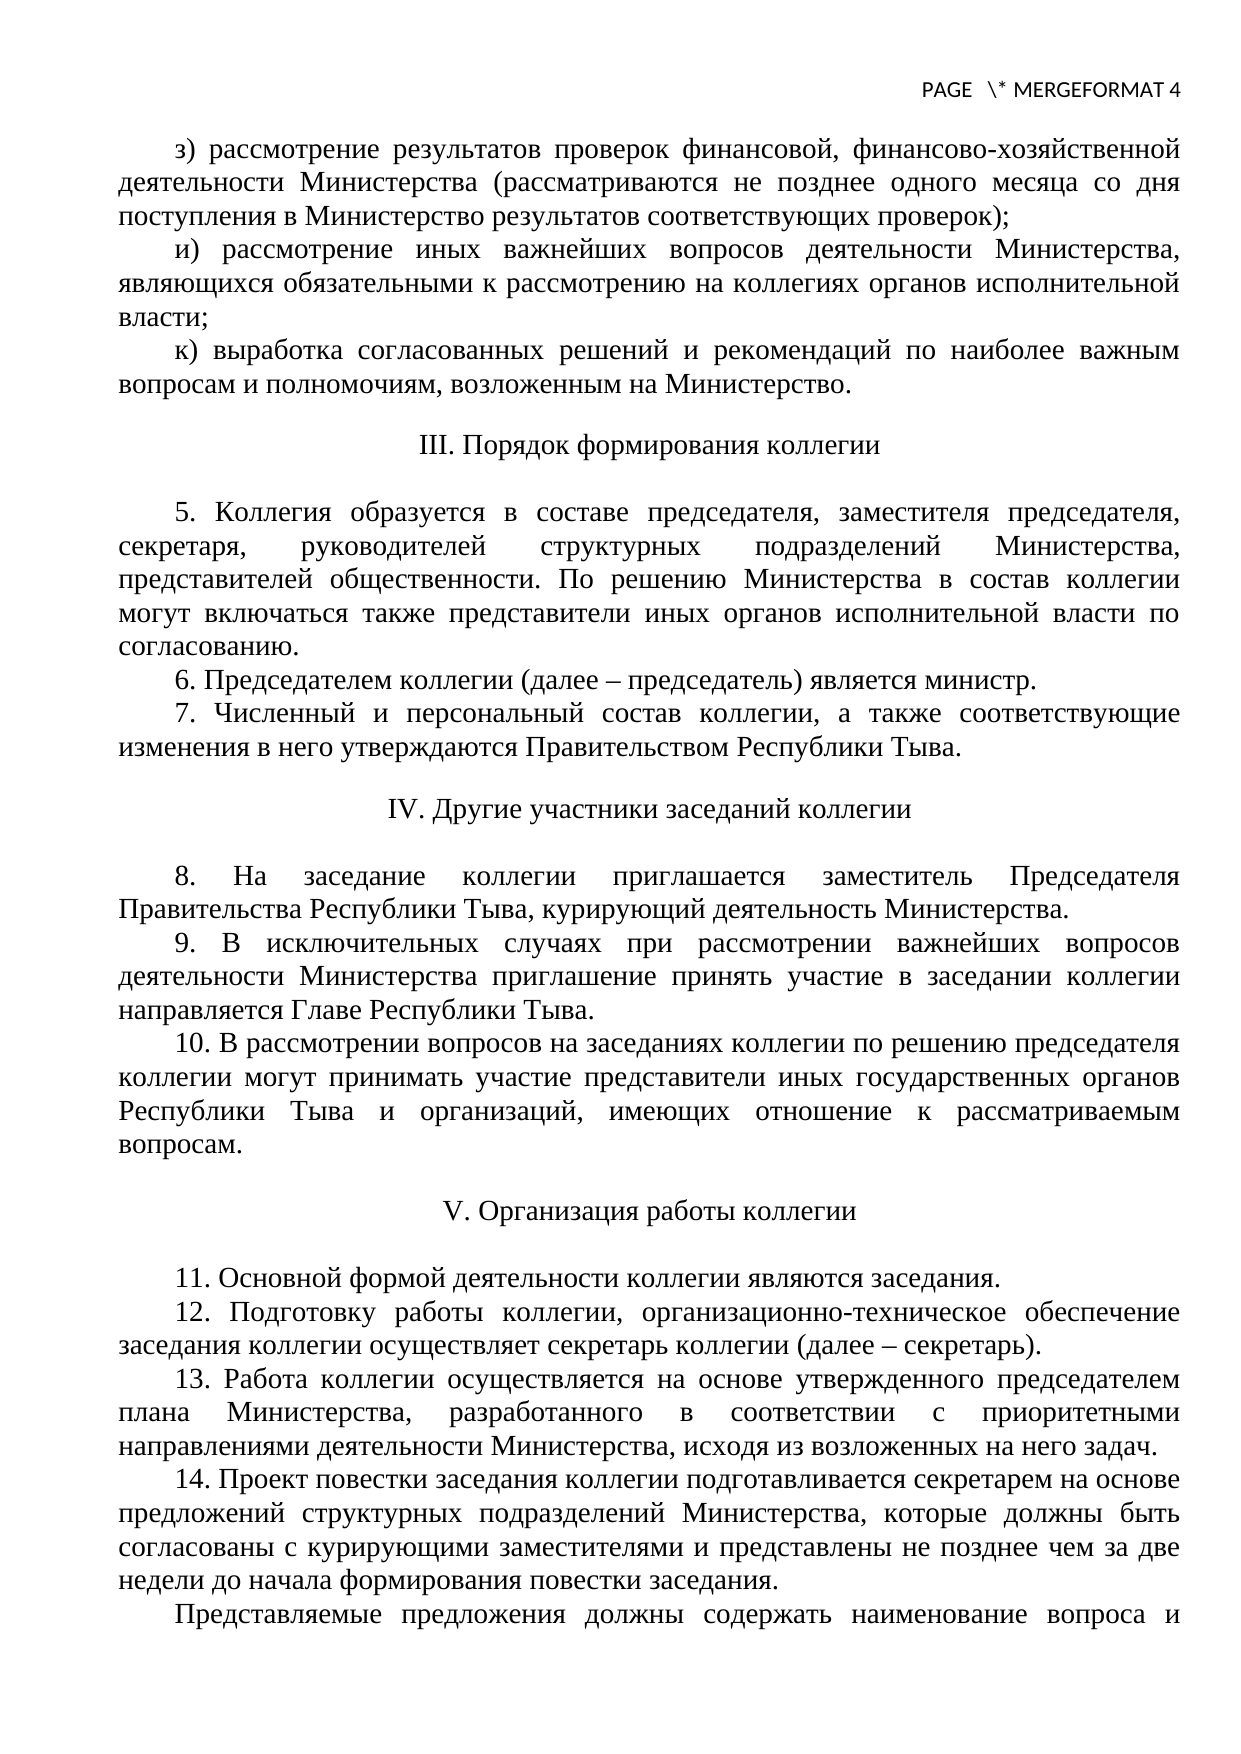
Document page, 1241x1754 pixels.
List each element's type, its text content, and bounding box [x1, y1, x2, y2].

text 12. Подготовку работы коллегии, организационно-техническое обеспечение заседания коллегии осуществляет секретарь коллегии (далее – секретарь). [118, 1294, 1181, 1361]
text к) выработка согласованных решений и рекомендаций по наиболее важным вопросам и полномочиям, возложенным на Министерство. [118, 332, 1181, 399]
text 8. На заседание коллегии приглашается заместитель Председателя Правительства Республики Тыва, курирующий деятельность Министерства. [118, 858, 1181, 925]
text з) рассмотрение результатов проверок финансовой, финансово-хозяйственной деятельности Министерства (рассматриваются не позднее одного месяца со дня поступления в Министерство результатов соответствующих проверок); [118, 131, 1181, 232]
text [118, 1596, 1181, 1629]
text 9. В исключительных случаях при рассмотрении важнейших вопросов деятельности Министерства приглашение принять участие в заседании коллегии направляется Главе Республики Тыва. [118, 925, 1181, 1026]
text III. Порядок формирования коллегии [118, 427, 1181, 461]
text IV. Другие участники заседаний коллегии [118, 791, 1181, 824]
text V. Организация работы коллегии [118, 1193, 1181, 1227]
text 11. Основной формой деятельности коллегии являются заседания. [118, 1260, 1181, 1294]
text 5. Коллегия образуется в составе председателя, заместителя председателя, секретаря, руководителей структурных подразделений Министерства, представителей общественности. По решению Министерства в состав коллегии могут включаться также представители иных органов исполнительной власти по согласованию. [118, 494, 1181, 662]
text 10. В рассмотрении вопросов на заседаниях коллегии по решению председателя коллегии могут принимать участие представители иных государственных органов Республики Тыва и организаций, имеющих отношение к рассматриваемым вопросам. [118, 1026, 1181, 1160]
text 13. Работа коллегии осуществляется на основе утвержденного председателем плана Министерства, разработанного в соответствии с приоритетными направлениями деятельности Министерства, исходя из возложенных на него задач. [118, 1361, 1181, 1462]
text и) рассмотрение иных важнейших вопросов деятельности Министерства, являющихся обязательными к рассмотрению на коллегиях органов исполнительной власти; [118, 232, 1181, 332]
text 7. Численный и персональный состав коллегии, а также соответствующие изменения в него утверждаются Правительством Республики Тыва. [118, 696, 1181, 763]
text 14. Проект повестки заседания коллегии подготавливается секретарем на основе предложений структурных подразделений Министерства, которые должны быть согласованы с курирующими заместителями и представлены не позднее чем за две недели до начала формирования повестки заседания. [118, 1462, 1181, 1596]
text 6. Председателем коллегии (далее – председатель) является министр. [118, 662, 1181, 696]
